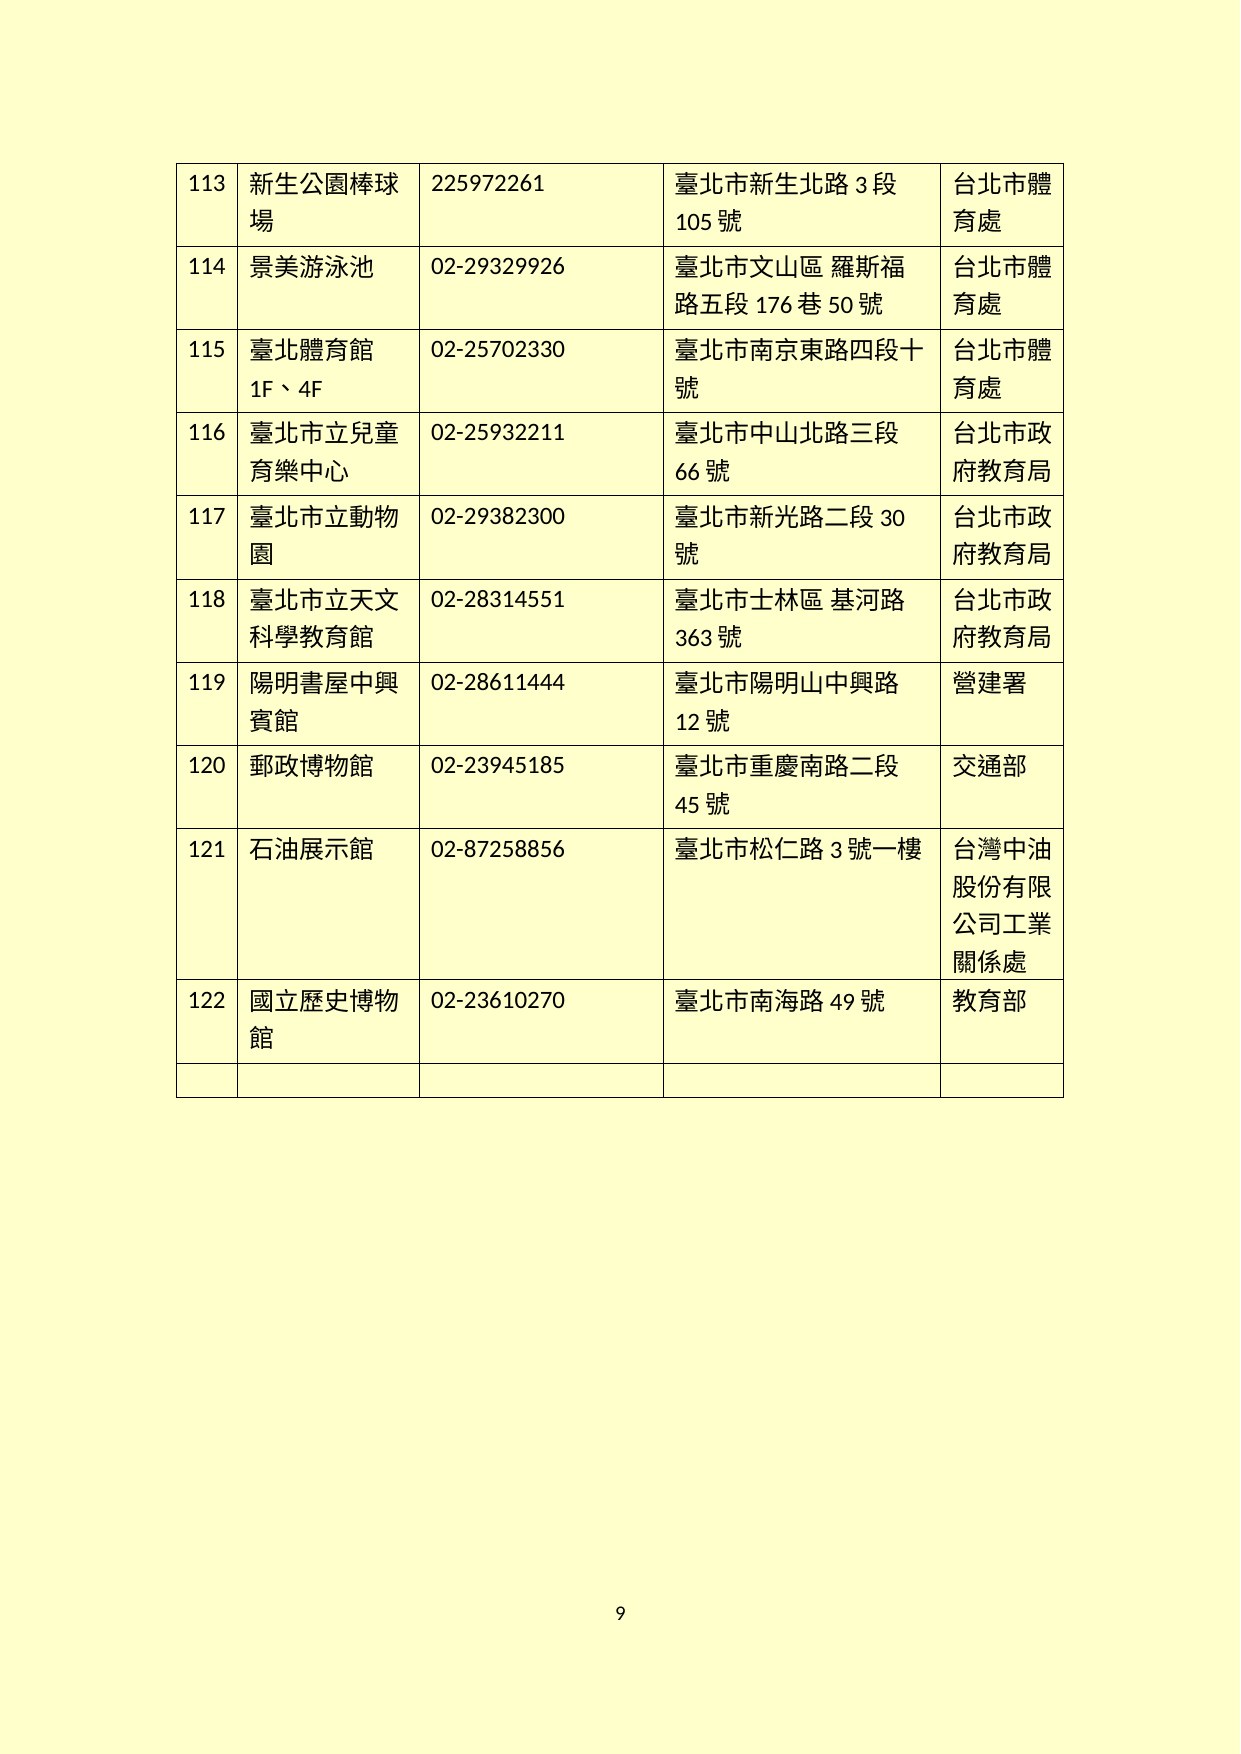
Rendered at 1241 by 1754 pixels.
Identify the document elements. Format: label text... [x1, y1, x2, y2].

table_cell 113 [177, 164, 237, 246]
table_cell 臺北市新生北路3段105號 [664, 164, 940, 246]
table_cell 225972261 [420, 164, 663, 246]
table_cell 臺北市立動物園 [238, 496, 419, 578]
table_cell 台北市政府教育局 [941, 413, 1063, 495]
table_cell [420, 1064, 663, 1097]
table_cell 122 [177, 980, 237, 1062]
table_cell 教育部 [941, 980, 1063, 1062]
table_cell 石油展示館 [238, 829, 419, 979]
table_cell 臺北市文山區 羅斯福路五段176巷50號 [664, 247, 940, 329]
table_cell 02-25702330 [420, 330, 663, 412]
table_cell 臺北市陽明山中興路12號 [664, 663, 940, 745]
table_cell [177, 1064, 237, 1097]
table_cell 臺北市重慶南路二段45號 [664, 746, 940, 828]
table_cell 02-29382300 [420, 496, 663, 578]
table_cell 臺北市南海路49號 [664, 980, 940, 1062]
table_cell 交通部 [941, 746, 1063, 828]
table_cell 台北市政府教育局 [941, 580, 1063, 662]
table_cell [941, 1064, 1063, 1097]
table_cell 116 [177, 413, 237, 495]
table_cell 119 [177, 663, 237, 745]
table_cell 臺北市新光路二段30號 [664, 496, 940, 578]
table_cell 台灣中油股份有限公司工業關係處 [941, 829, 1063, 979]
table_cell 臺北市士林區 基河路363號 [664, 580, 940, 662]
table_cell 02-23945185 [420, 746, 663, 828]
table_cell 117 [177, 496, 237, 578]
table_cell 臺北體育館1F、4F [238, 330, 419, 412]
table_cell 陽明書屋中興賓館 [238, 663, 419, 745]
table_cell 02-23610270 [420, 980, 663, 1062]
table_cell 02-28314551 [420, 580, 663, 662]
table_cell 臺北市南京東路四段十號 [664, 330, 940, 412]
table_cell 營建署 [941, 663, 1063, 745]
table_cell 景美游泳池 [238, 247, 419, 329]
table_cell 臺北市立兒童育樂中心 [238, 413, 419, 495]
table_cell [238, 1064, 419, 1097]
table_cell 02-28611444 [420, 663, 663, 745]
table_cell [664, 1064, 940, 1097]
table_cell 國立歷史博物館 [238, 980, 419, 1062]
table_cell 臺北市立天文科學教育館 [238, 580, 419, 662]
table_cell 121 [177, 829, 237, 979]
table_cell 臺北市松仁路3號一樓 [664, 829, 940, 979]
table_cell 台北市體育處 [941, 330, 1063, 412]
table_cell 郵政博物館 [238, 746, 419, 828]
table_cell 02-25932211 [420, 413, 663, 495]
table_cell 02-87258856 [420, 829, 663, 979]
table_cell 114 [177, 247, 237, 329]
table_cell 02-29329926 [420, 247, 663, 329]
table_cell 115 [177, 330, 237, 412]
table_cell 台北市體育處 [941, 247, 1063, 329]
table_cell 臺北市中山北路三段66號 [664, 413, 940, 495]
table_cell 台北市體育處 [941, 164, 1063, 246]
table_cell 新生公園棒球場 [238, 164, 419, 246]
table_cell 120 [177, 746, 237, 828]
table_cell 台北市政府教育局 [941, 496, 1063, 578]
table_cell 118 [177, 580, 237, 662]
